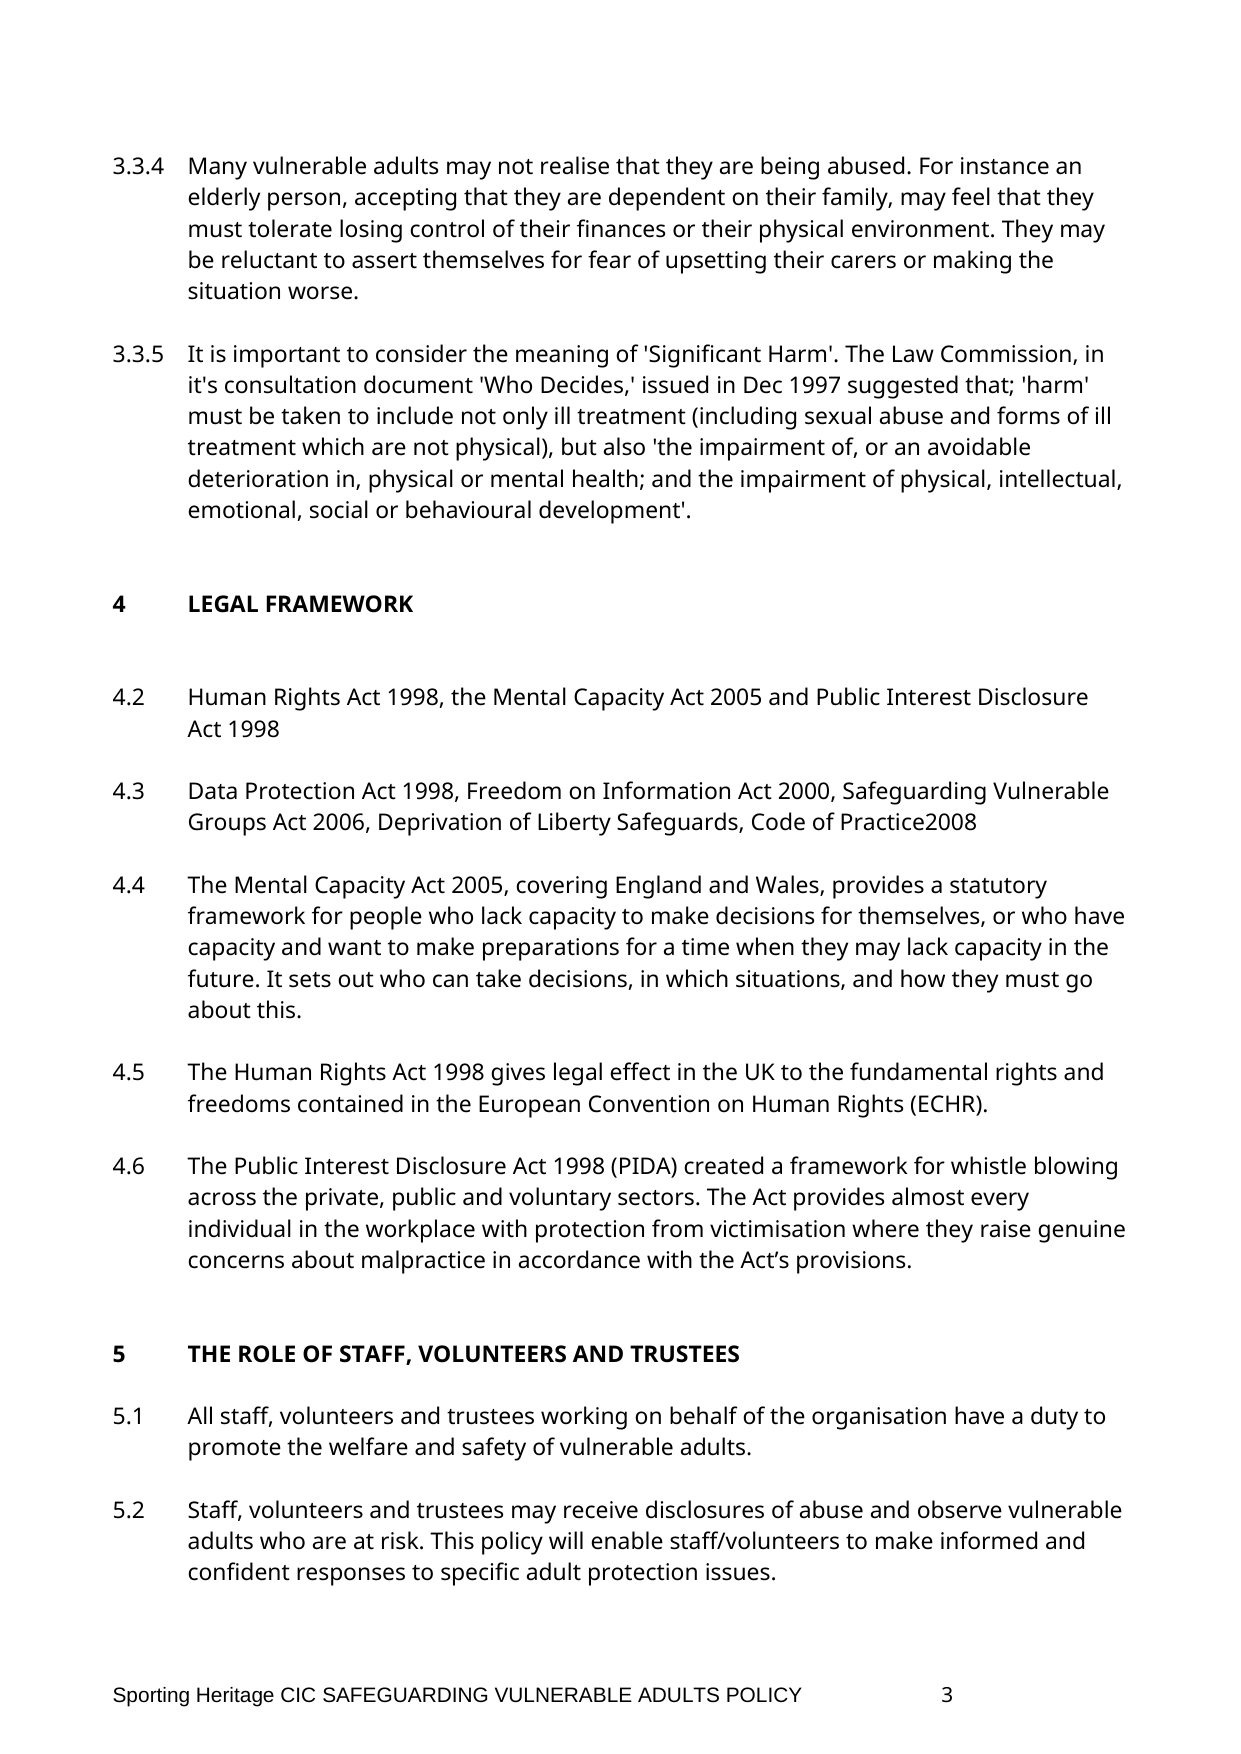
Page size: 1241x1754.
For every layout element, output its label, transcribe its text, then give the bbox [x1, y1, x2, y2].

text 4 LEGAL FRAMEWORK [112, 587, 1128, 619]
text 5.1 All staff, volunteers and trustees working on behalf of the organisation have a duty to promote the welfare and safety of vulnerable adults. [112, 1400, 1128, 1462]
text 4.4 The Mental Capacity Act 2005, covering England and Wales, provides a statutory framework for people who lack capacity to make decisions for themselves, or who have capacity and want to make preparations for a time when they may lack capacity in the future. It sets out who can take decisions, in which situations, and how they must go about this. [112, 869, 1128, 1025]
text 4.3 Data Protection Act 1998, Freedom on Information Act 2000, Safeguarding Vulnerable Groups Act 2006, Deprivation of Liberty Safeguards, Code of Practice2008 [112, 775, 1128, 837]
text 4.5 The Human Rights Act 1998 gives legal effect in the UK to the fundamental rights and freedoms contained in the European Convention on Human Rights (ECHR). [112, 1056, 1128, 1119]
text 5 THE ROLE OF STAFF, VOLUNTEERS AND TRUSTEES [112, 1337, 1128, 1369]
text 3.3.5 It is important to consider the meaning of 'Significant Harm'. The Law Commission, in it's consultation document 'Who Decides,' issued in Dec 1997 suggested that; 'harm' must be taken to include not only ill treatment (including sexual abuse and forms of ill treatment which are not physical), but also 'the impairment of, or an avoidable deterioration in, physical or mental health; and the impairment of physical, intellectual, emotional, social or behavioural development'. [112, 337, 1128, 525]
text 3.3.4 Many vulnerable adults may not realise that they are being abused. For instance an elderly person, accepting that they are dependent on their family, may feel that they must tolerate losing control of their finances or their physical environment. They may be reluctant to assert themselves for fear of upsetting their carers or making the situation worse. [112, 150, 1128, 306]
text 4.6 The Public Interest Disclosure Act 1998 (PIDA) created a framework for whistle blowing across the private, public and voluntary sectors. The Act provides almost every individual in the workplace with protection from victimisation where they raise genuine concerns about malpractice in accordance with the Act’s provisions. [112, 1150, 1128, 1275]
text 5.2 Staff, volunteers and trustees may receive disclosures of abuse and observe vulnerable adults who are at risk. This policy will enable staff/volunteers to make informed and confident responses to specific adult protection issues. [112, 1494, 1128, 1587]
text 4.2 Human Rights Act 1998, the Mental Capacity Act 2005 and Public Interest Disclosure Act 1998 [112, 681, 1128, 744]
